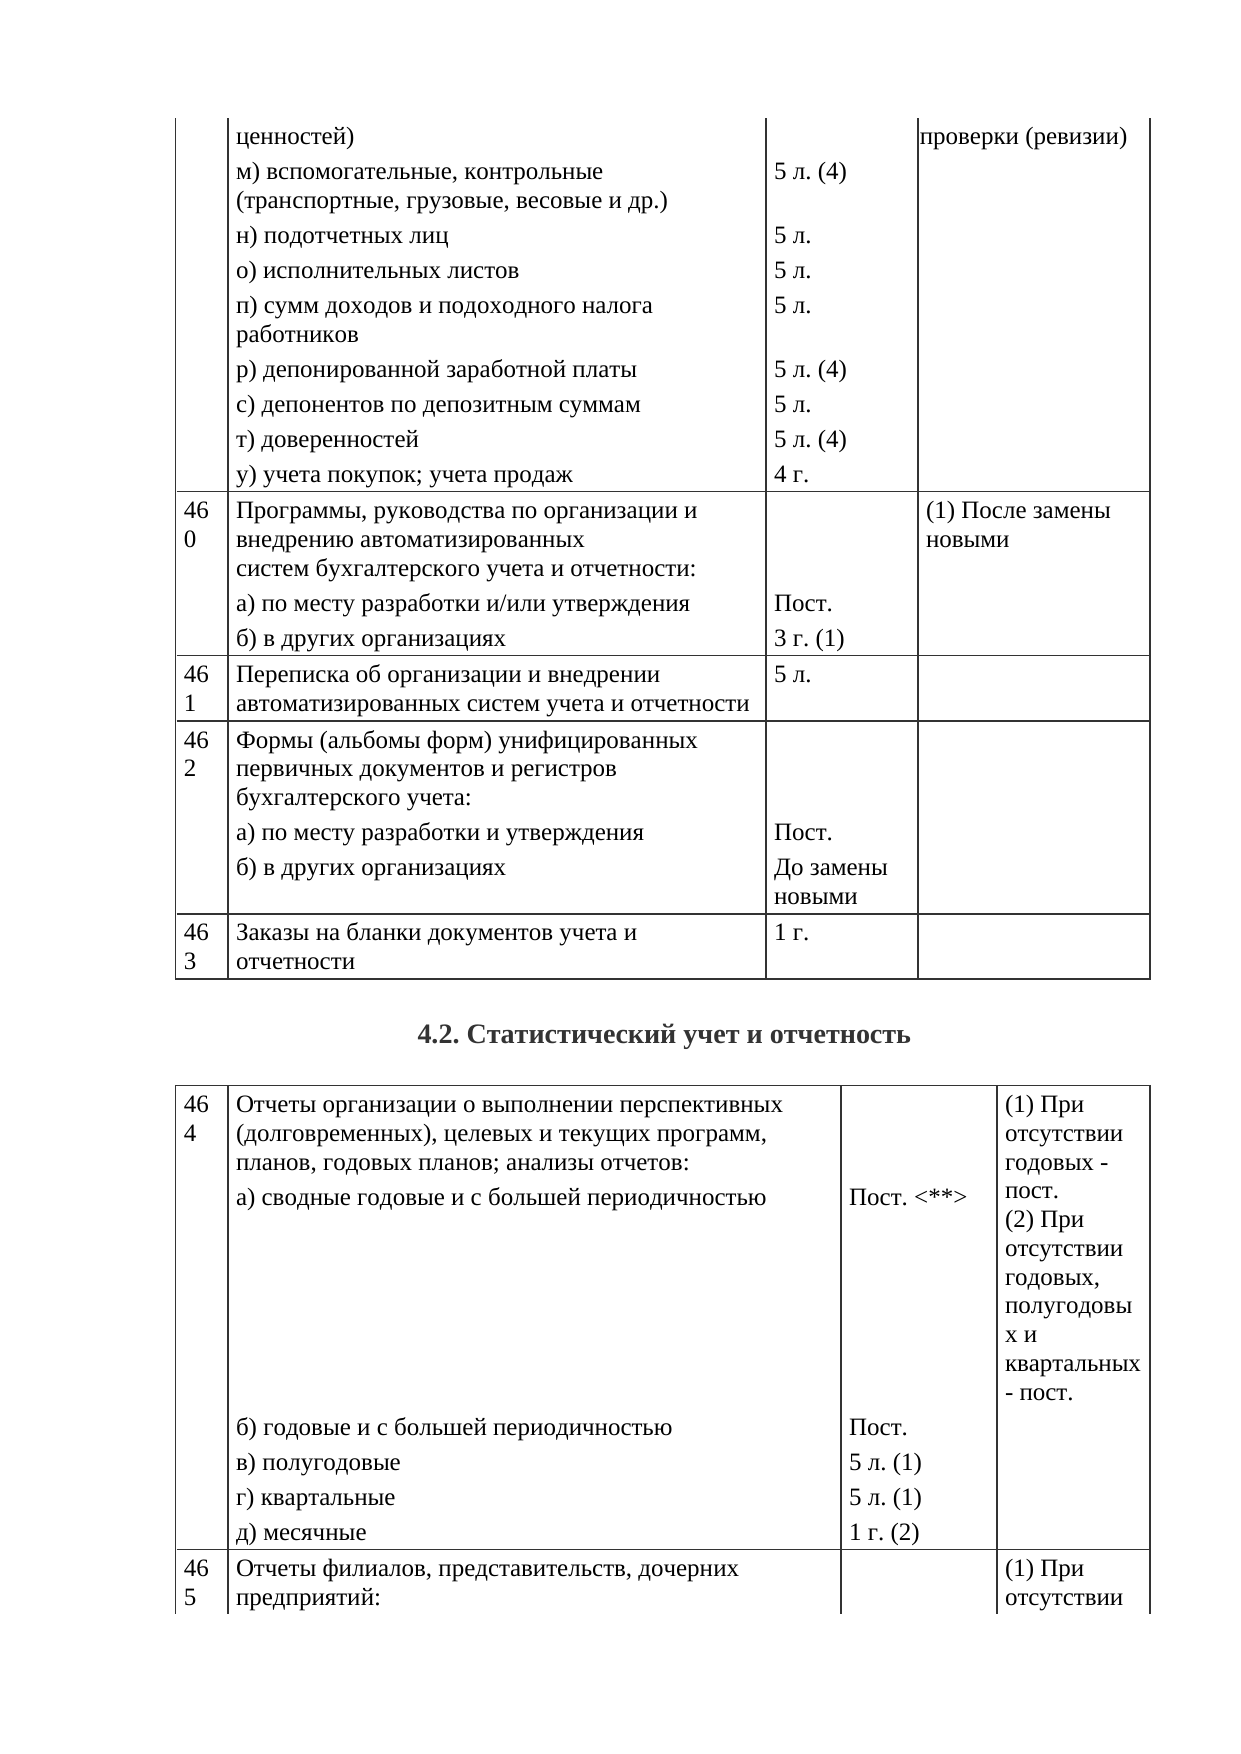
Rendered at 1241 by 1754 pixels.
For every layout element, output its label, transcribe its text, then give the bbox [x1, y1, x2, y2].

text 4.2. Статистический учет и отчетность [177, 1015, 1152, 1050]
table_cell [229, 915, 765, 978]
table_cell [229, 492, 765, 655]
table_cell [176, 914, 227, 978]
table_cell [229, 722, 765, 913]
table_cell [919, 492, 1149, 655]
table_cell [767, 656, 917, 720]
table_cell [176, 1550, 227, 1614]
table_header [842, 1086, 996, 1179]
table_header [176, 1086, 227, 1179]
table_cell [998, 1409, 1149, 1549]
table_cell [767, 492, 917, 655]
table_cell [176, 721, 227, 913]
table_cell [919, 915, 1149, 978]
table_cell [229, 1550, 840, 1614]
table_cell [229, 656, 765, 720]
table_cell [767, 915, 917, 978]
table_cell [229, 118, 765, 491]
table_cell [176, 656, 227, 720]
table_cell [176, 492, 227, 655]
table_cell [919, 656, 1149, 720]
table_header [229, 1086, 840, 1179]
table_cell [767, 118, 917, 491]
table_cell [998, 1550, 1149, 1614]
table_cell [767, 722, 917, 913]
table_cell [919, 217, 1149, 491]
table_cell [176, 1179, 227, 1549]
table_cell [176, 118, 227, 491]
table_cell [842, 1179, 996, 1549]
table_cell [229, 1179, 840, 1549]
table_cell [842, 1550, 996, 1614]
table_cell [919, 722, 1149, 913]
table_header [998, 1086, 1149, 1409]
